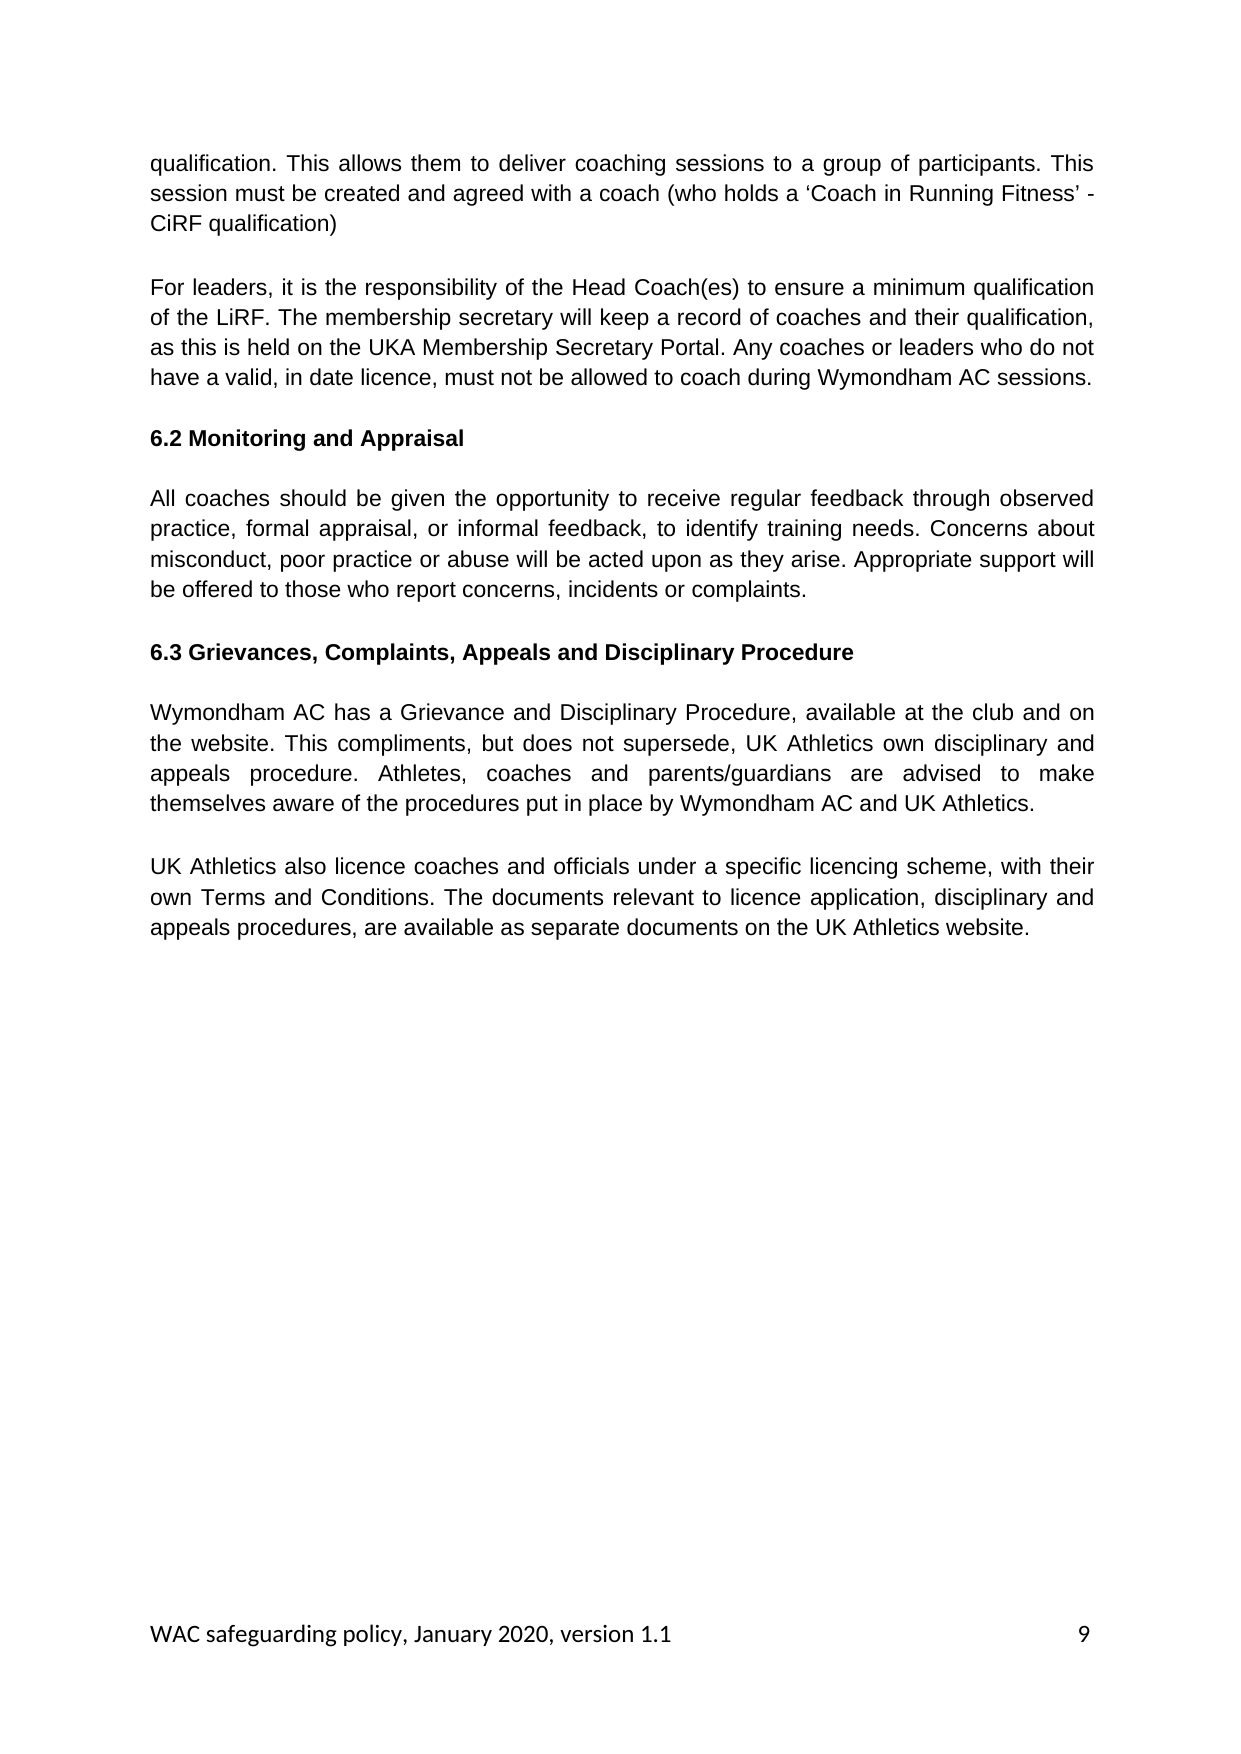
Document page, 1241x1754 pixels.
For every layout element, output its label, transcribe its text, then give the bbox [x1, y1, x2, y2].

text 6.2 Monitoring and Appraisal [150, 425, 1096, 451]
text 6.3 Grievances, Complaints, Appeals and Disciplinary Procedure [150, 639, 1096, 665]
text All coaches should be given the opportunity to receive regular feedback through observed practice, formal appraisal, or informal feedback, to identify training needs. Concerns about misconduct, poor practice or abuse will be acted upon as they arise. Appropriate support will be offered to those who report concerns, incidents or complaints. [150, 485, 1096, 602]
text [150, 150, 1096, 237]
text Wymondham AC has a Grievance and Disciplinary Procedure, available at the club and on the website. This compliments, but does not supersede, UK Athletics own disciplinary and appeals procedure. Athletes, coaches and parents/guardians are advised to make themselves aware of the procedures put in place by Wymondham AC and UK Athletics. [150, 699, 1096, 816]
text For leaders, it is the responsibility of the Head Coach(es) to ensure a minimum qualification of the LiRF. The membership secretary will keep a record of coaches and their qualification, as this is held on the UKA Membership Secretary Portal. Any coaches or leaders who do not have a valid, in date licence, must not be allowed to coach during Wymondham AC sessions. [150, 274, 1096, 391]
text UK Athletics also licence coaches and officials under a specific licencing scheme, with their own Terms and Conditions. The documents relevant to licence application, disciplinary and appeals procedures, are available as separate documents on the UK Athletics website. [150, 853, 1096, 940]
